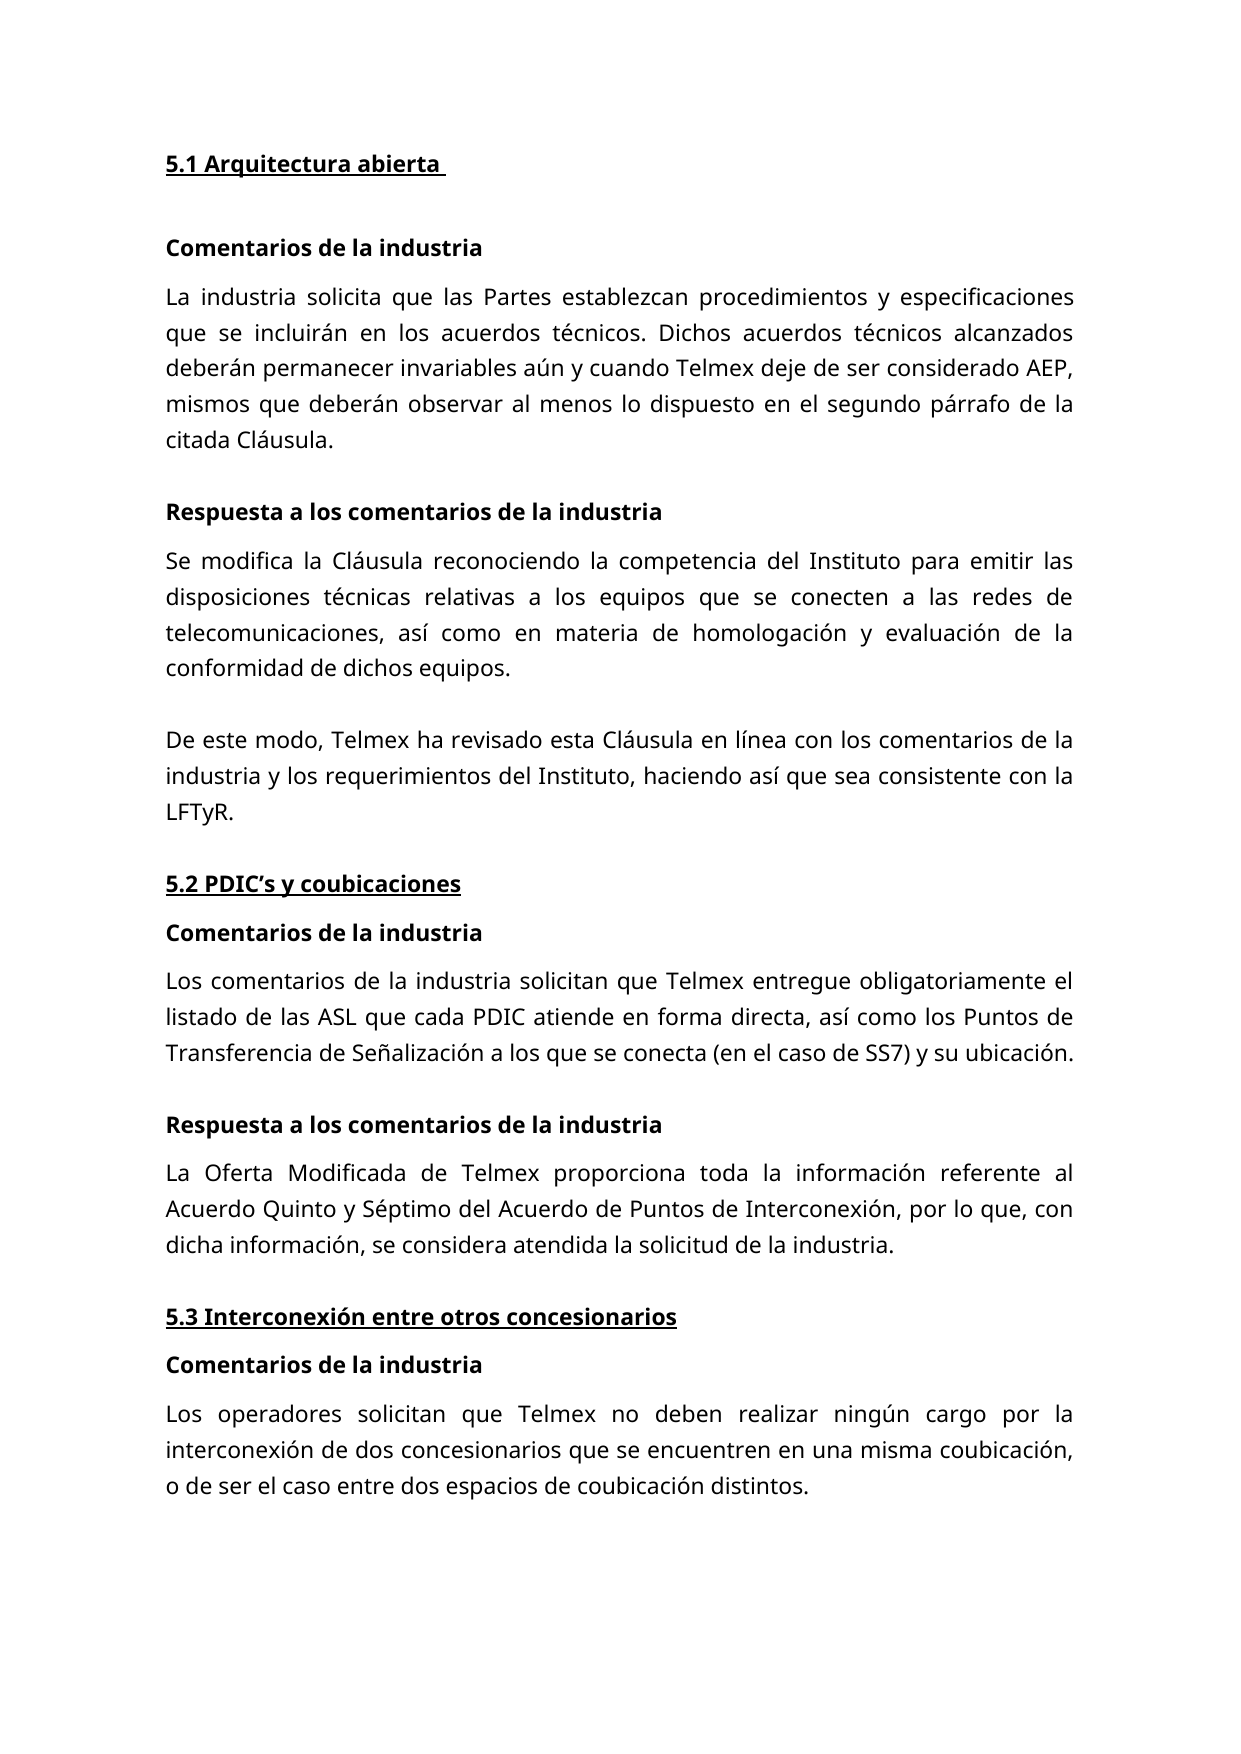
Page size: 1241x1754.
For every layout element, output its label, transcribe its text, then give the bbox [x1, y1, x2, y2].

subtitle 5.2 PDIC’s y coubicaciones [165, 868, 1075, 899]
subtitle 5.3 Interconexión entre otros concesionarios [165, 1301, 1075, 1332]
subtitle 5.1 Arquitectura abierta [165, 148, 1075, 179]
text La Oferta Modificada de Telmex proporciona toda la información referente al Acuerdo Quinto y Séptimo del Acuerdo de Puntos de Interconexión, por lo que, con dicha información, se considera atendida la solicitud de la industria. [165, 1157, 1075, 1260]
subtitle Respuesta a los comentarios de la industria [165, 1109, 1075, 1140]
subtitle Comentarios de la industria [165, 232, 1075, 263]
subtitle Comentarios de la industria [165, 916, 1075, 948]
subtitle Comentarios de la industria [165, 1349, 1075, 1381]
text La industria solicita que las Partes establezcan procedimientos y especificaciones que se incluirán en los acuerdos técnicos. Dichos acuerdos técnicos alcanzados deberán permanecer invariables aún y cuando Telmex deje de ser considerado AEP, mismos que deberán observar al menos lo dispuesto en el segundo párrafo de la citada Cláusula. [165, 281, 1075, 456]
text De este modo, Telmex ha revisado esta Cláusula en línea con los comentarios de la industria y los requerimientos del Instituto, haciendo así que sea consistente con la LFTyR. [165, 724, 1075, 827]
subtitle Respuesta a los comentarios de la industria [165, 496, 1075, 527]
text Los operadores solicitan que Telmex no deben realizar ningún cargo por la interconexión de dos concesionarios que se encuentren en una misma coubicación, o de ser el caso entre dos espacios de coubicación distintos. [165, 1398, 1075, 1501]
text Los comentarios de la industria solicitan que Telmex entregue obligatoriamente el listado de las ASL que cada PDIC atiende en forma directa, así como los Puntos de Transferencia de Señalización a los que se conecta (en el caso de SS7) y su ubicación. [165, 965, 1075, 1068]
text Se modifica la Cláusula reconociendo la competencia del Instituto para emitir las disposiciones técnicas relativas a los equipos que se conecten a las redes de telecomunicaciones, así como en materia de homologación y evaluación de la conformidad de dichos equipos. [165, 544, 1075, 684]
